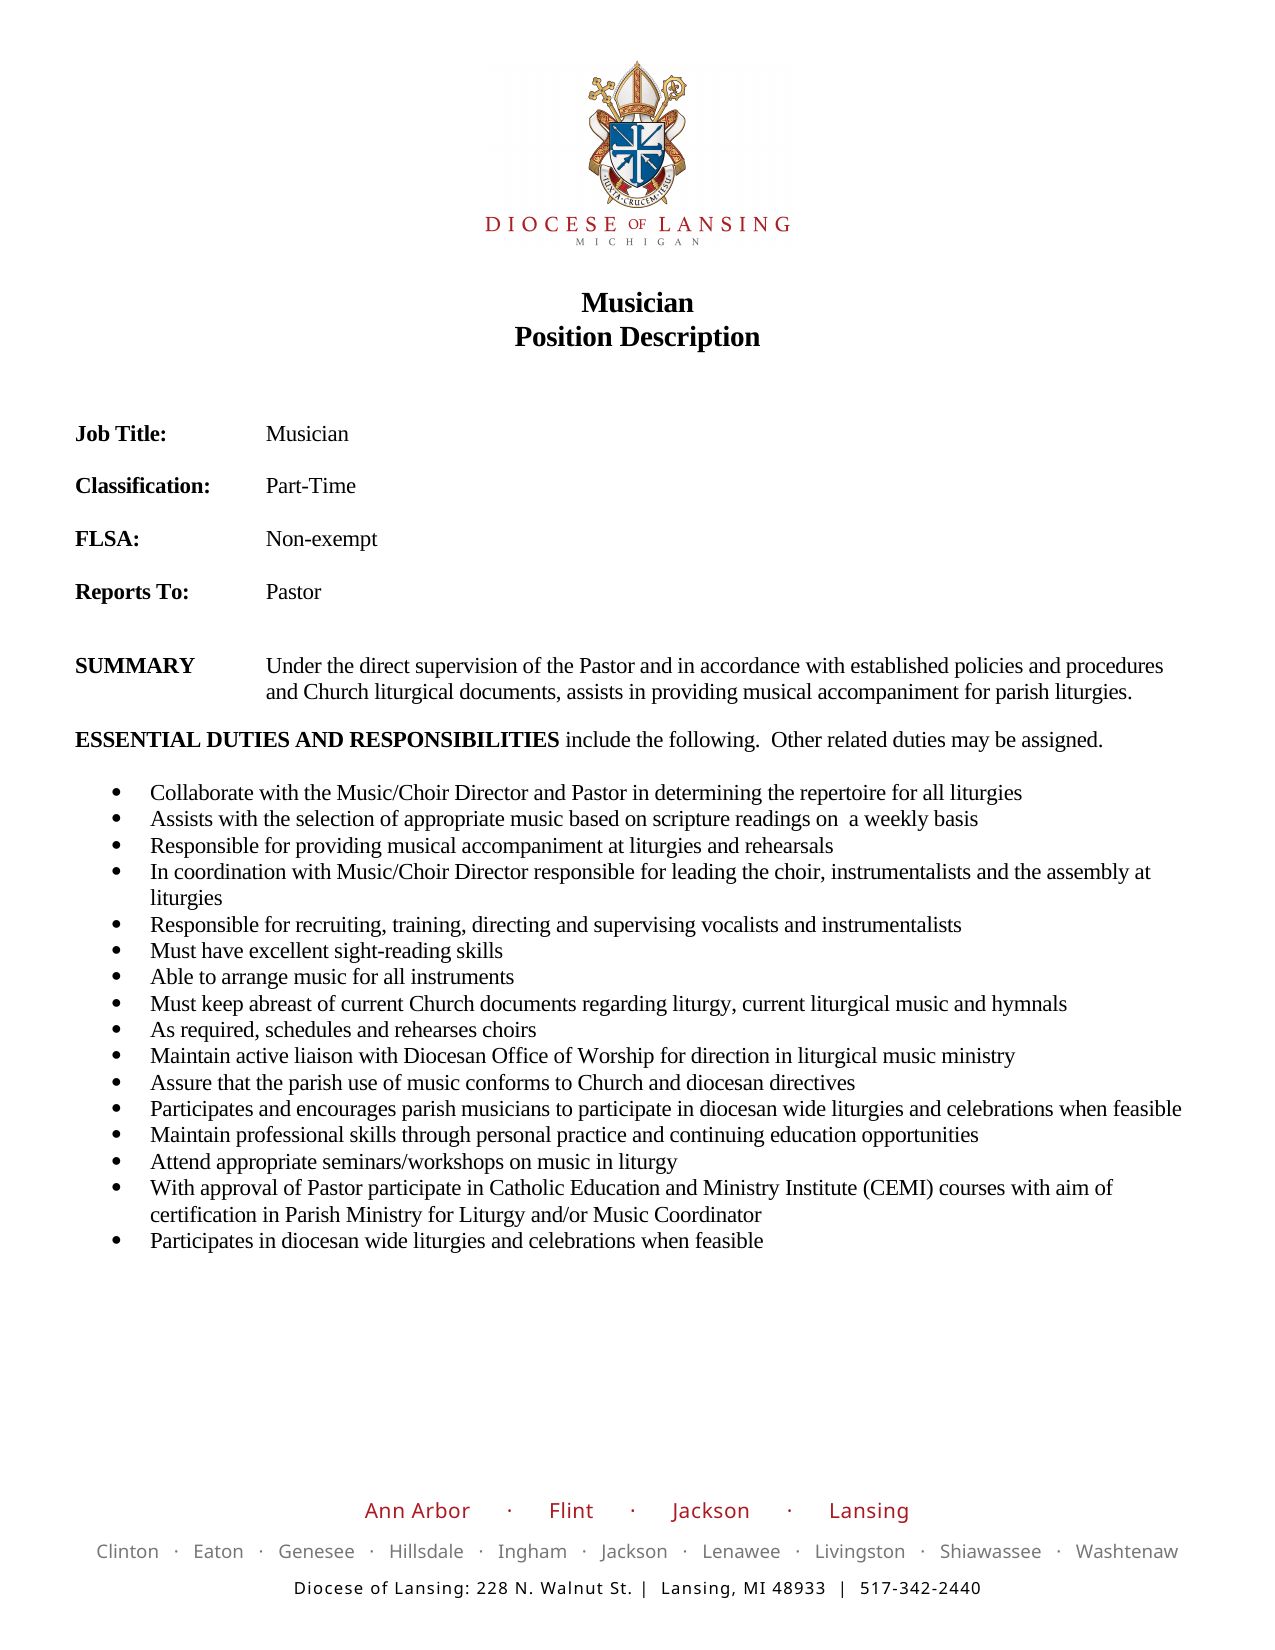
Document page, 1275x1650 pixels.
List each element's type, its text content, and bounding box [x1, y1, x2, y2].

list Assure that the parish use of music conforms to Church and diocesan directives [112, 1069, 1200, 1095]
list Responsible for recruiting, training, directing and supervising vocalists and instrumentalists [112, 911, 1200, 937]
list Must have excellent sight-reading skills [112, 937, 1200, 963]
text Job Title: Musician [75, 419, 1200, 446]
list In coordination with Music/Choir Director responsible for leading the choir, instrumentalists and the assembly at liturgies [112, 858, 1200, 911]
list Maintain active liaison with Diocesan Office of Worship for direction in liturgical music ministry [112, 1042, 1200, 1069]
text Position Description [75, 319, 1200, 352]
list Attend appropriate seminars/workshops on music in liturgy [112, 1148, 1200, 1174]
list Responsible for providing musical accompaniment at liturgies and rehearsals [112, 832, 1200, 858]
list Able to arrange music for all instruments [112, 963, 1200, 990]
text SUMMARY Under the direct supervision of the Pastor and in accordance with established policies and procedures and Church liturgical documents, assists in providing musical accompaniment for parish liturgies. [75, 652, 1200, 705]
list Must keep abreast of current Church documents regarding liturgy, current liturgical music and hymnals [112, 990, 1200, 1016]
text Reports To: Pastor [75, 578, 1200, 604]
list Participates and encourages parish musicians to participate in diocesan wide liturgies and celebrations when feasible [112, 1095, 1200, 1122]
text Classification: Part-Time [75, 472, 1200, 499]
list Assists with the selection of appropriate music based on scripture readings on a weekly basis [112, 805, 1200, 832]
list Participates in diocesan wide liturgies and celebrations when feasible [112, 1227, 1200, 1253]
text ESSENTIAL DUTIES AND RESPONSIBILITIES include the following. Other related duties may be assigned. [75, 726, 1200, 753]
text FLSA: Non-exempt [75, 525, 1200, 551]
picture [481, 60, 794, 250]
list Collaborate with the Music/Choir Director and Pastor in determining the repertoire for all liturgies [112, 779, 1200, 805]
list With approval of Pastor participate in Catholic Education and Ministry Institute (CEMI) courses with aim of certification in Parish Ministry for Liturgy and/or Music Coordinator [112, 1174, 1200, 1227]
list Maintain professional skills through personal practice and continuing education opportunities [112, 1122, 1200, 1148]
text Musician [75, 285, 1200, 319]
list As required, schedules and rehearses choirs [112, 1016, 1200, 1042]
